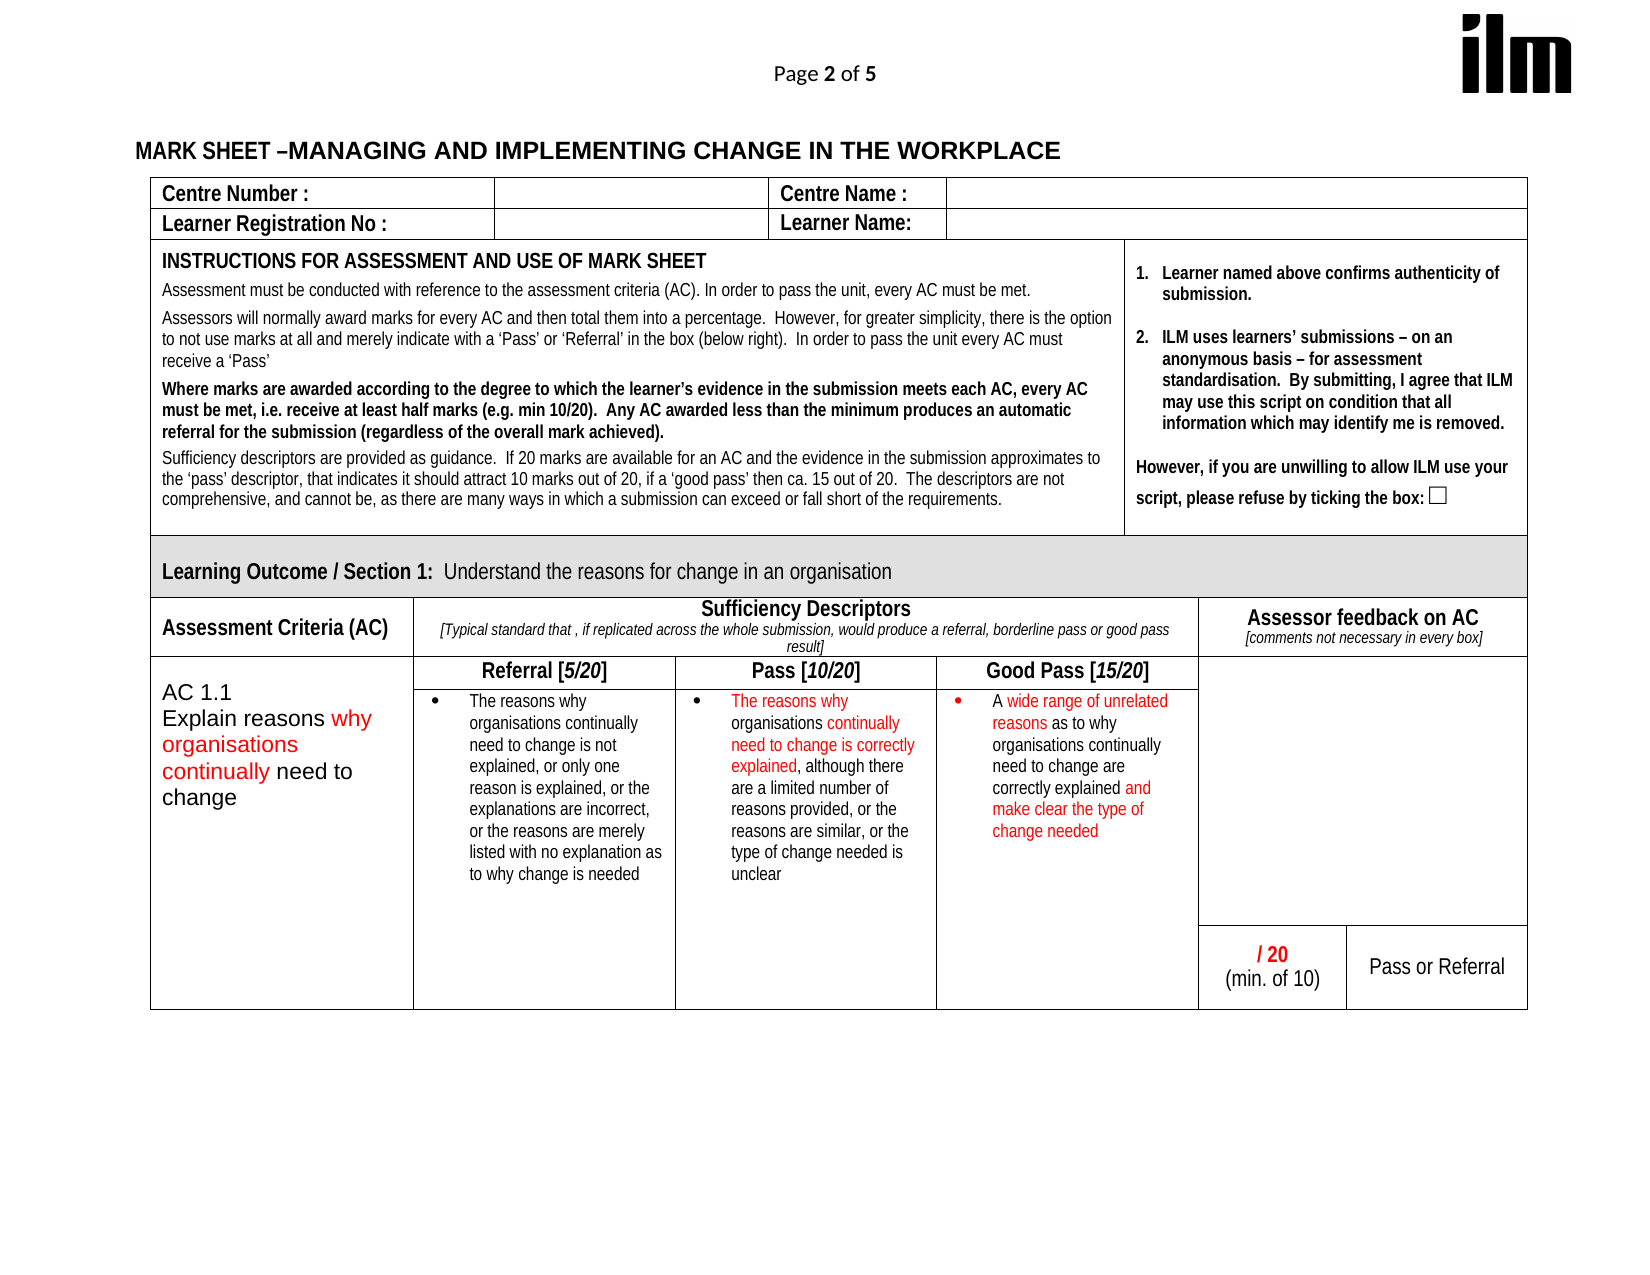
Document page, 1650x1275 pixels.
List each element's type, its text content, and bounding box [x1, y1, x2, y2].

table_cell Pass [10/20] [676, 657, 936, 689]
table_header Centre Number : [151, 178, 494, 208]
picture [1462, 14, 1572, 93]
table_cell AC 1.1 Explain reasons why organisations continually need to change [151, 657, 413, 1008]
table_cell Referral [5/20] [414, 657, 675, 689]
table_header Centre Name : [769, 178, 946, 208]
table_cell Learner Registration No : [151, 209, 494, 239]
table_header [947, 178, 1527, 208]
table_cell Learner Name: [769, 209, 946, 239]
text MARK SHEET –Managing and implementing change in the workplace [135, 136, 1575, 164]
table_cell INSTRUCTIONS FOR ASSESSMENT AND USE OF MARK SHEET Assessment must be conducted with reference to the assessment criteria (AC). In order to pass the unit, every AC must be met. Assessors will normally award marks for every AC and then total them into a percentage. However, for greater simplicity, there is the option to not use marks at all and merely indicate with a ‘Pass’ or ‘Referral’ in the box (below right). In order to pass the unit every AC must receive a ‘Pass’ Where marks are awarded according to the degree to which the learner’s evidence in the submission meets each AC, every AC must be met, i.e. receive at least half marks (e.g. min 10/20). Any AC awarded less than the minimum produces an automatic referral for the submission (regardless of the overall mark achieved). Sufficiency descriptors are provided as guidance. If 20 marks are available for an AC and the evidence in the submission approximates to the ‘pass’ descriptor, that indicates it should attract 10 marks out of 20, if a ‘good pass’ then ca. 15 out of 20. The descriptors are not comprehensive, and cannot be, as there are many ways in which a submission can exceed or fall short of the requirements. [151, 240, 1124, 534]
table_cell A wide range of unrelated reasons as to why organisations continually need to change are correctly explained and make clear the type of change needed [937, 690, 1198, 1008]
table_cell Assessor feedback on AC [comments not necessary in every box] [1199, 598, 1527, 656]
table_cell [947, 209, 1527, 239]
table_cell [1199, 657, 1527, 925]
table_cell Learning Outcome / Section 1: Understand the reasons for change in an organisation [151, 536, 1527, 597]
table_cell Good Pass [15/20] [937, 657, 1198, 689]
table_cell Pass or Referral [1347, 926, 1527, 1008]
table_cell Assessment Criteria (AC) [151, 598, 413, 656]
table_cell Sufficiency Descriptors [Typical standard that , if replicated across the whole submission, would produce a referral, borderline pass or good pass result] [414, 598, 1198, 656]
table_cell [495, 209, 768, 239]
table_cell The reasons why organisations continually need to change is not explained, or only one reason is explained, or the explanations are incorrect, or the reasons are merely listed with no explanation as to why change is needed [414, 690, 675, 1008]
table_cell The reasons why organisations continually need to change is correctly explained, although there are a limited number of reasons provided, or the reasons are similar, or the type of change needed is unclear [676, 690, 936, 1008]
table_cell / 20 (min. of 10) [1199, 926, 1346, 1008]
table_header [495, 178, 768, 208]
table_cell Learner named above confirms authenticity of submission. ILM uses learners’ submissions – on an anonymous basis – for assessment standardisation. By submitting, I agree that ILM may use this script on condition that all information which may identify me is removed. However, if you are unwilling to allow ILM use your script, please refuse by ticking the box: □ [1125, 240, 1527, 534]
